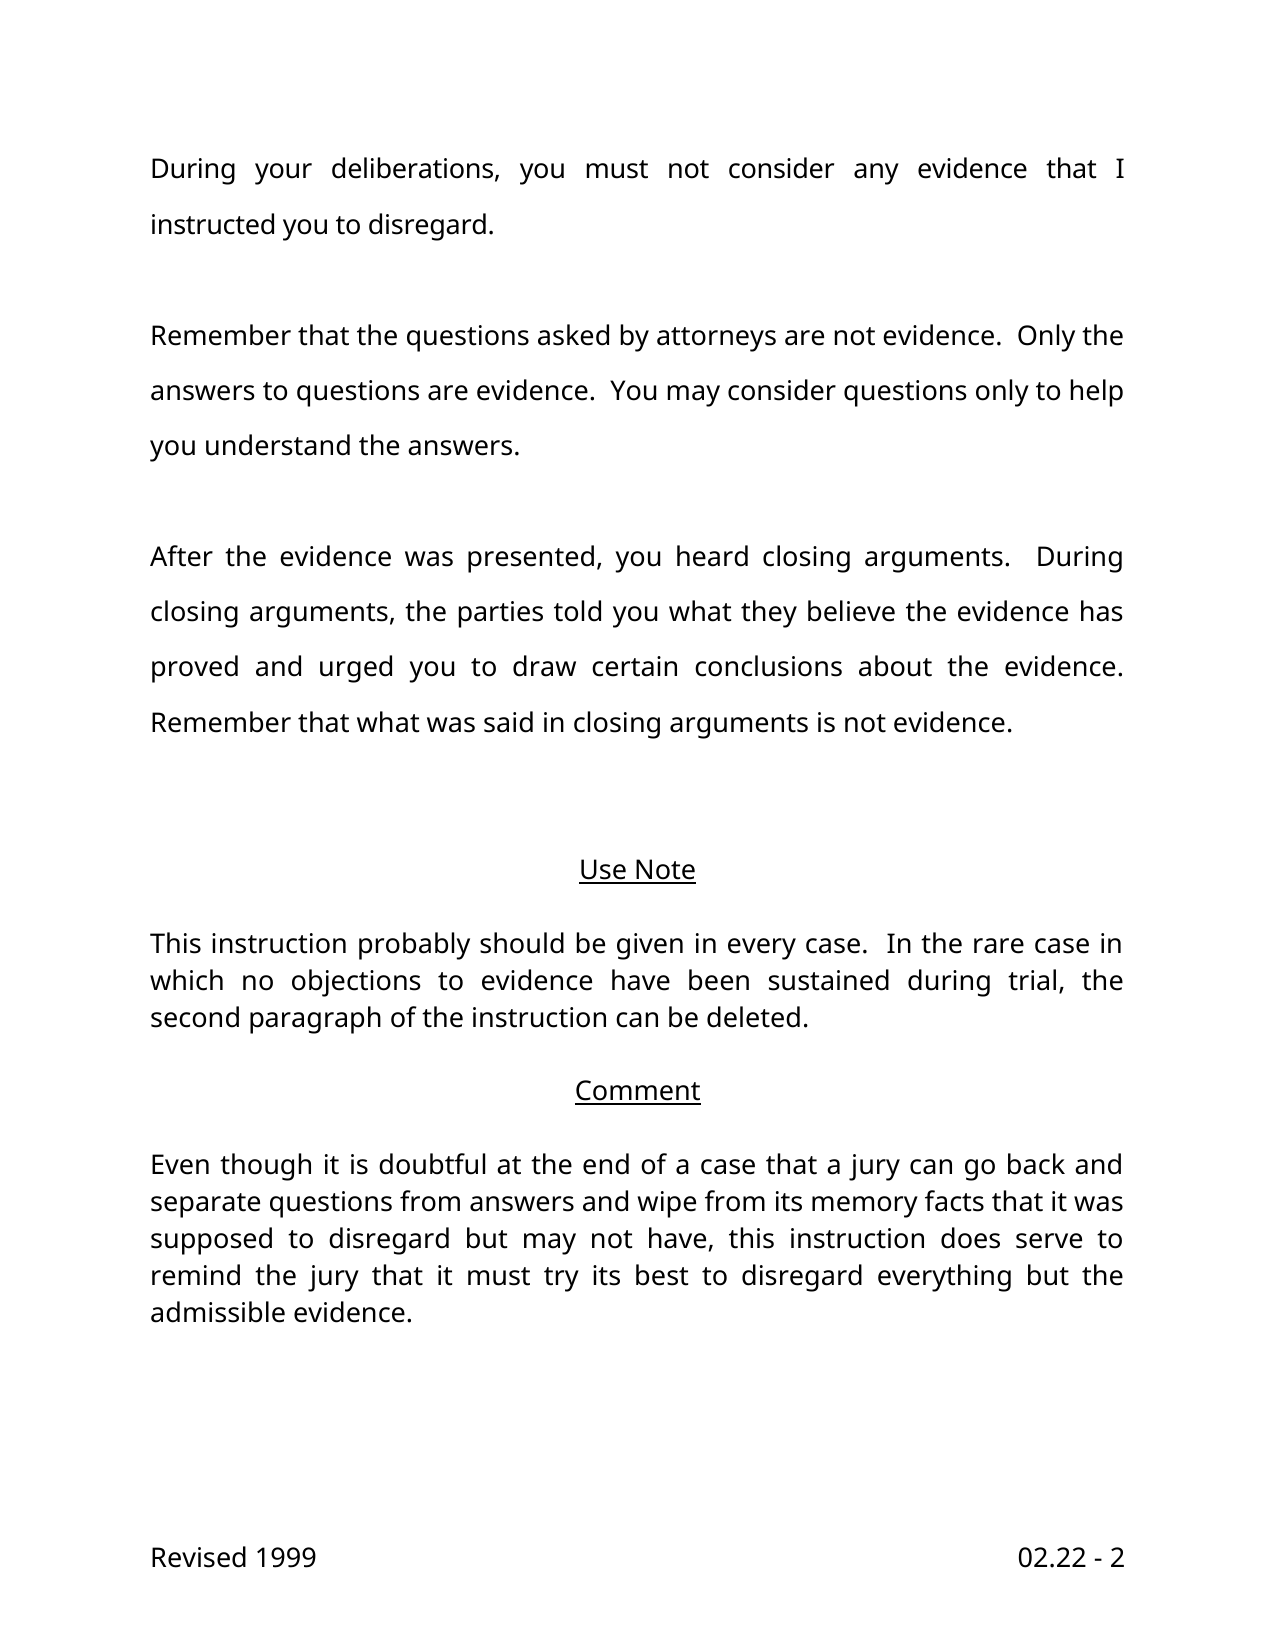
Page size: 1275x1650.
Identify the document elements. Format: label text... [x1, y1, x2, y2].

text After the evidence was presented, you heard closing arguments. During closing arguments, the parties told you what they believe the evidence has proved and urged you to draw certain conclusions about the evidence. Remember that what was said in closing arguments is not evidence. [150, 537, 1125, 740]
text This instruction probably should be given in every case. In the rare case in which no objections to evidence have been sustained during trial, the second paragraph of the instruction can be deleted. [150, 924, 1125, 1035]
text Remember that the questions asked by attorneys are not evidence. Only the answers to questions are evidence. You may consider questions only to help you understand the answers. [150, 316, 1125, 463]
text During your deliberations, you must not consider any evidence that I instructed you to disregard. [150, 150, 1125, 242]
subtitle Comment [150, 1072, 1125, 1109]
subtitle Use Note [150, 851, 1125, 887]
text Even though it is doubtful at the end of a case that a jury can go back and separate questions from answers and wipe from its memory facts that it was supposed to disregard but may not have, this instruction does serve to remind the jury that it must try its best to disregard everything but the admissible evidence. [150, 1146, 1125, 1330]
